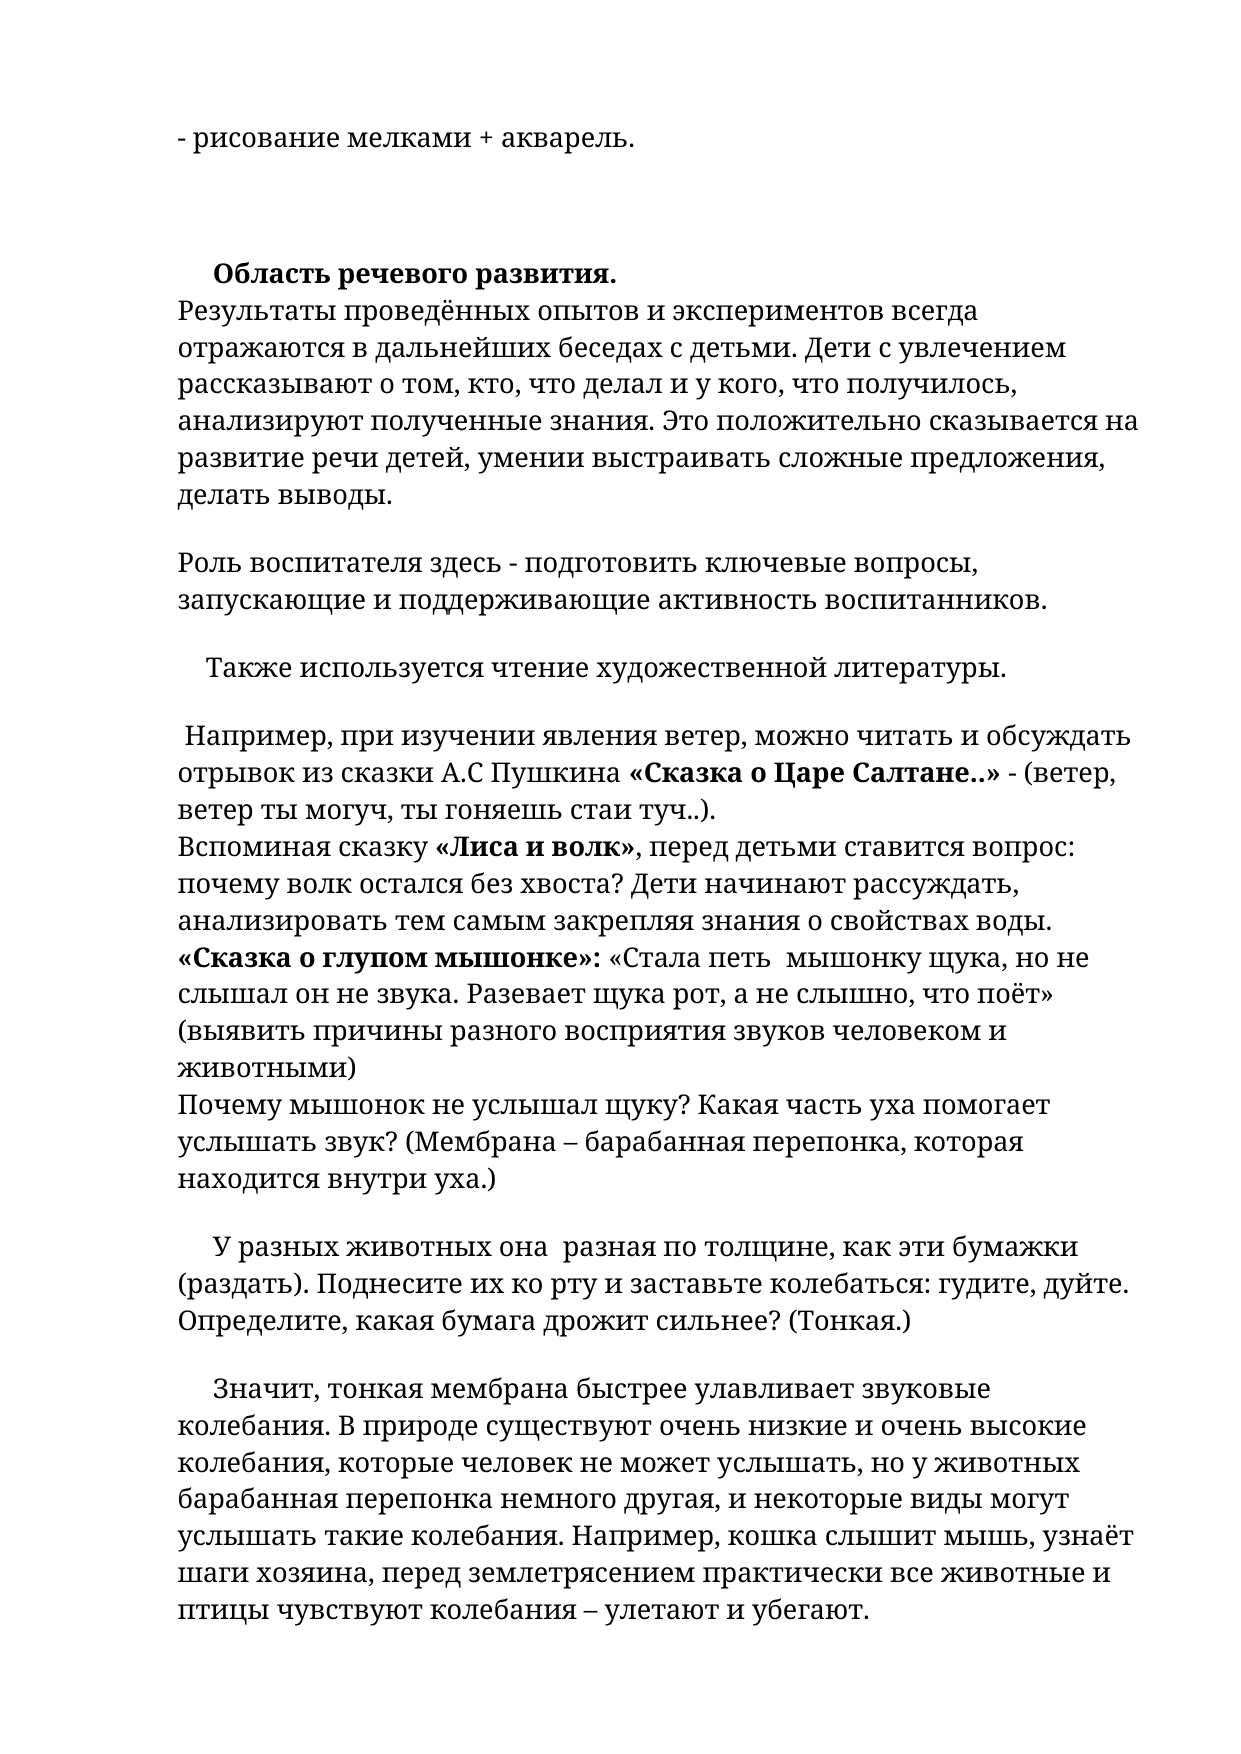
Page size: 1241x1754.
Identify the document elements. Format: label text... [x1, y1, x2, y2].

text Например, при изучении явления ветер, можно читать и обсуждать отрывок из сказки А.С Пушкина «Сказка о Царе Салтане..» - (ветер, ветер ты могуч, ты гоняешь стаи туч..). [177, 717, 1152, 827]
text Значит, тонкая мембрана быстрее улавливает звуковые колебания. В природе существуют очень низкие и очень высокие колебания, которые человек не может услышать, но у животных барабанная перепонка немного другая, и некоторые виды могут услышать такие колебания. Например, кошка слышит мышь, узнаёт шаги хозяина, перед землетрясением практически все животные и птицы чувствуют колебания – улетают и убегают. [177, 1369, 1152, 1627]
text Область речевого развития. [177, 254, 1152, 291]
text Вспоминая сказку «Лиса и волк», перед детьми ставится вопрос: почему волк остался без хвоста? Дети начинают рассуждать, анализировать тем самым закрепляя знания о свойствах воды. [177, 827, 1152, 938]
text Результаты проведённых опытов и экспериментов всегда отражаются в дальнейших беседах с детьми. Дети с увлечением рассказывают о том, кто, что делал и у кого, что получилось, анализируют полученные знания. Это положительно сказывается на развитие речи детей, умении выстраивать сложные предложения, делать выводы. [177, 291, 1152, 512]
text Почему мышонок не услышал щуку? Какая часть уха помогает услышать звук? (Мембрана – барабанная перепонка, которая находится внутри уха.) [177, 1086, 1152, 1196]
text - рисование мелками + акварель. [177, 118, 1152, 155]
text «Сказка о глупом мышонке»: «Стала петь мышонку щука, но не слышал он не звука. Разевает щука рот, а не слышно, что поёт» (выявить причины разного восприятия звуков человеком и животными) [177, 938, 1152, 1086]
text Роль воспитателя здесь - подготовить ключевые вопросы, запускающие и поддерживающие активность воспитанников. [177, 544, 1152, 617]
text У разных животных она разная по толщине, как эти бумажки (раздать). Поднесите их ко рту и заставьте колебаться: гудите, дуйте. Определите, какая бумага дрожит сильнее? (Тонкая.) [177, 1227, 1152, 1338]
text Также используется чтение художественной литературы. [177, 649, 1152, 686]
